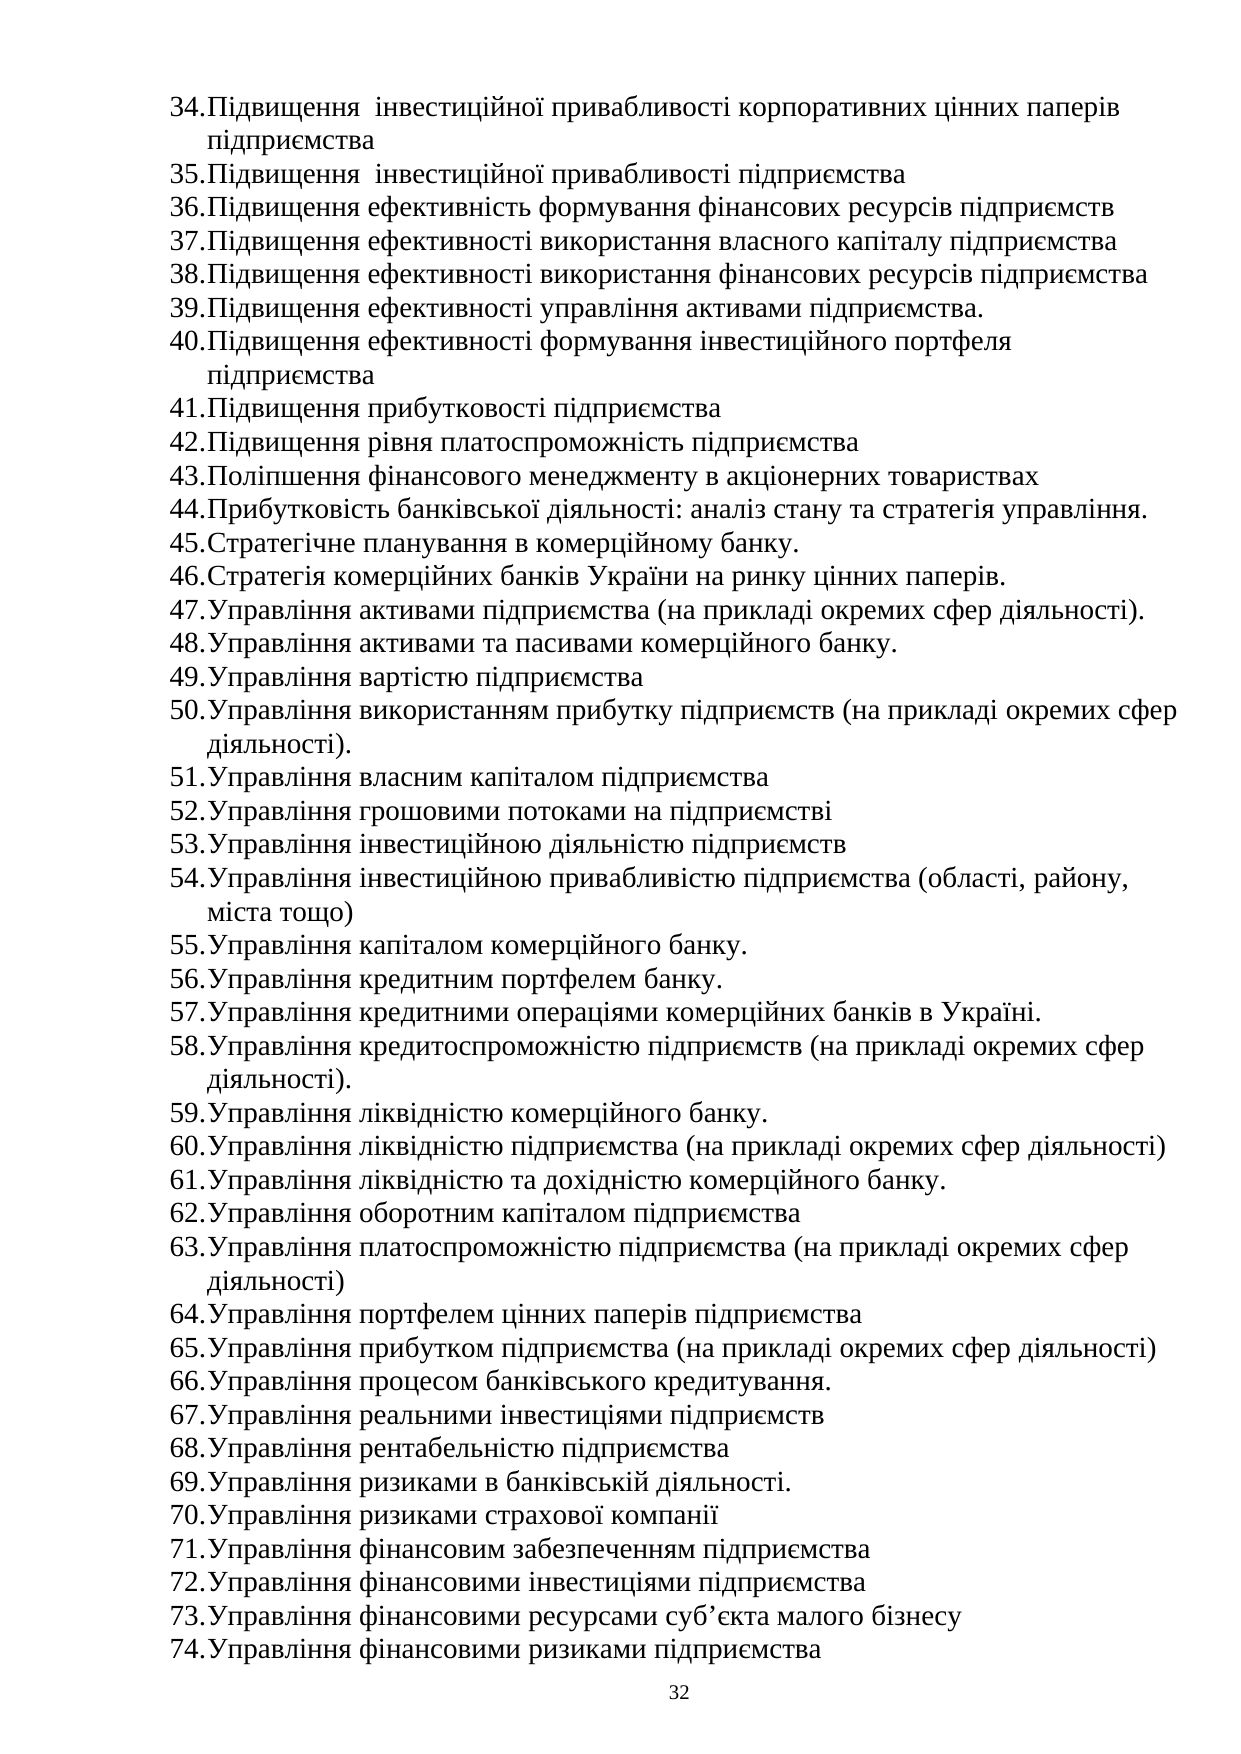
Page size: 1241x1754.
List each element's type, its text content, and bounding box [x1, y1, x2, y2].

list Управління ризиками в банківській діяльності. [169, 1464, 1181, 1497]
list Стратегічне планування в комерційному банку. [169, 525, 1181, 558]
list Підвищення інвестиційної привабливості підприємства [169, 156, 1181, 189]
list Управління кредитоспроможністю підприємств (на прикладі окремих сфер діяльності). [169, 1028, 1181, 1095]
list Управління ліквідністю підприємства (на прикладі окремих сфер діяльності) [169, 1128, 1181, 1162]
list Управління власним капіталом підприємства [169, 759, 1181, 793]
list Управління ризиками страхової компанії [169, 1497, 1181, 1531]
list Підвищення ефективність формування фінансових ресурсів підприємств [169, 189, 1181, 223]
list Підвищення інвестиційної привабливості корпоративних цінних паперів підприємства [169, 89, 1181, 156]
list Управління рентабельністю підприємства [169, 1430, 1181, 1464]
list Управління активами та пасивами комерційного банку. [169, 625, 1181, 659]
list Управління капіталом комерційного банку. [169, 927, 1181, 961]
list Управління прибутком підприємства (на прикладі окремих сфер діяльності) [169, 1330, 1181, 1363]
list Підвищення ефективності використання власного капіталу підприємства [169, 223, 1181, 256]
list Управління фінансовими ресурсами суб’єкта малого бізнесу [169, 1598, 1181, 1632]
list Управління використанням прибутку підприємств (на прикладі окремих сфер діяльності). [169, 692, 1181, 759]
list Стратегія комерційних банків України на ринку цінних паперів. [169, 558, 1181, 592]
list Управління фінансовим забезпеченням підприємства [169, 1531, 1181, 1564]
list Управління процесом банківського кредитування. [169, 1363, 1181, 1397]
list Підвищення ефективності формування інвестиційного портфеля підприємства [169, 323, 1181, 391]
list Підвищення прибутковості підприємства [169, 391, 1181, 424]
list Управління кредитним портфелем банку. [169, 961, 1181, 994]
list Управління реальними інвестиціями підприємств [169, 1397, 1181, 1430]
list Управління грошовими потоками на підприємстві [169, 793, 1181, 827]
list Управління інвестиційною діяльністю підприємств [169, 827, 1181, 860]
list Прибутковість банківської діяльності: аналіз стану та стратегія управління. [169, 491, 1181, 525]
list Управління вартістю підприємства [169, 659, 1181, 692]
list Підвищення ефективності управління активами підприємства. [169, 290, 1181, 323]
list Управління портфелем цінних паперів підприємства [169, 1296, 1181, 1330]
list Підвищення ефективності використання фінансових ресурсів підприємства [169, 256, 1181, 290]
list Підвищення рівня платоспроможність підприємства [169, 424, 1181, 458]
list Управління оборотним капіталом підприємства [169, 1196, 1181, 1229]
list Управління ліквідністю та дохідністю комерційного банку. [169, 1162, 1181, 1196]
list Управління активами підприємства (на прикладі окремих сфер діяльності). [169, 592, 1181, 625]
list Управління платоспроможністю підприємства (на прикладі окремих сфер діяльності) [169, 1229, 1181, 1296]
list Управління фінансовими ризиками підприємства [169, 1632, 1181, 1665]
list Управління інвестиційною привабливістю підприємства (області, району, міста тощо) [169, 860, 1181, 927]
list Управління кредитними операціями комерційних банків в Україні. [169, 994, 1181, 1028]
list Поліпшення фінансового менеджменту в акціонерних товариствах [169, 458, 1181, 491]
list Управління ліквідністю комерційного банку. [169, 1095, 1181, 1128]
list Управління фінансовими інвестиціями підприємства [169, 1564, 1181, 1598]
